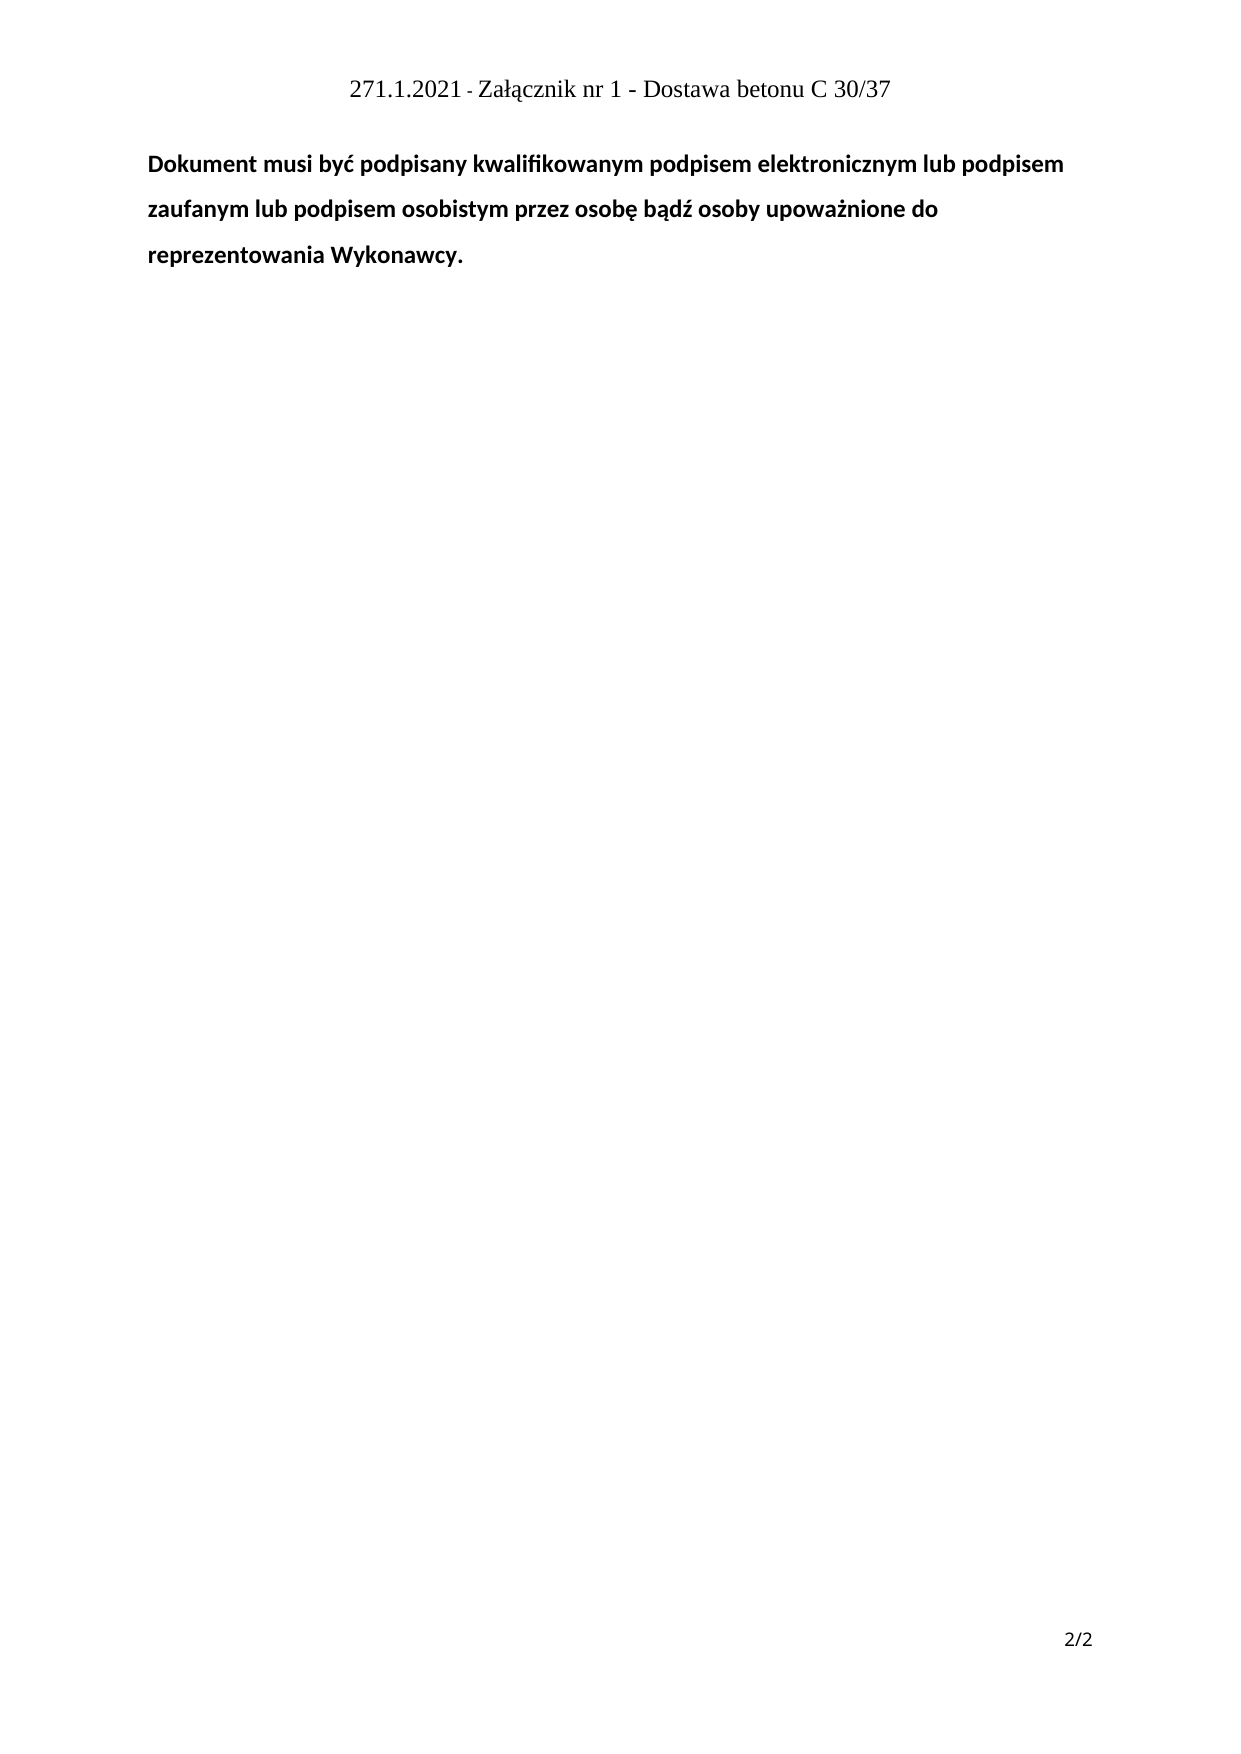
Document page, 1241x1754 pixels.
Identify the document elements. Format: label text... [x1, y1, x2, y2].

text Dokument musi być podpisany kwalifikowanym podpisem elektronicznym lub podpisem zaufanym lub podpisem osobistym przez osobę bądź osoby upoważnione do reprezentowania Wykonawcy. [148, 148, 1092, 270]
